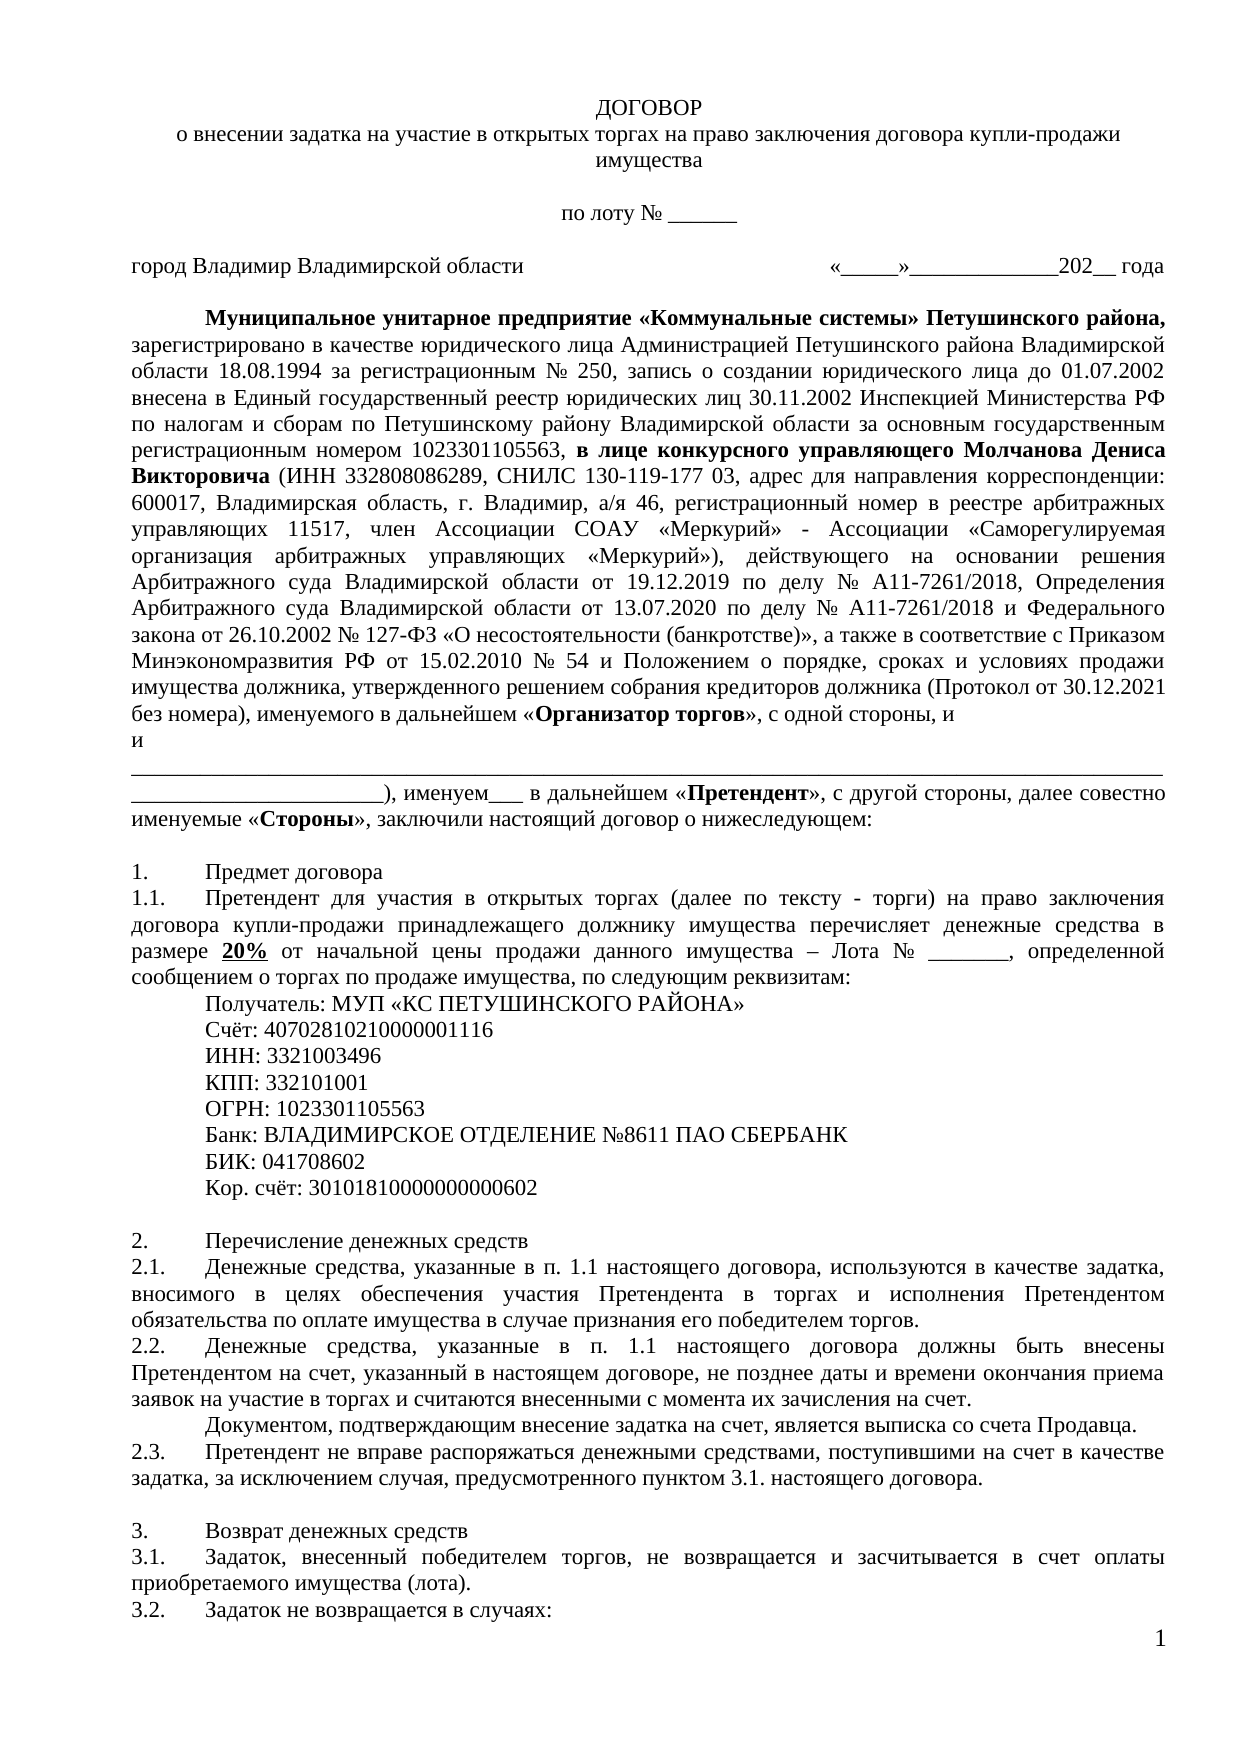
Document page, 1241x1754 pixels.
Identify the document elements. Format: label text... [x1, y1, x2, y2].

text 2.2. Денежные средства, указанные в п. 1.1 настоящего договора должны быть внесены Претендентом на счет, указанный в настоящем договоре, не позднее даты и времени окончания приема заявок на участие в торгах и считаются внесенными с момента их зачисления на счет. [131, 1332, 1167, 1411]
text 1.1. Претендент для участия в открытых торгах (далее по тексту - торги) на право заключения договора купли-продажи принадлежащего должнику имущества перечисляет денежные средства в размере 20% от начальной цены продажи данного имущества – Лота № _______, определенной сообщением о торгах по продаже имущества, по следующим реквизитам: [131, 884, 1167, 990]
text и ________________________________________________________________________________________________________________), именуем___ в дальнейшем «Претендент», с другой стороны, далее совестно именуемые «Стороны», заключили настоящий договор о нижеследующем: [131, 726, 1167, 832]
text 1. Предмет договора [131, 858, 1167, 884]
text ДОГОВОР [131, 94, 1167, 120]
text КПП: 332101001 [131, 1069, 1167, 1095]
text 2.1. Денежные средства, указанные в п. 1.1 настоящего договора, используются в качестве задатка, вносимого в целях обеспечения участия Претендента в торгах и исполнения Претендентом обязательства по оплате имущества в случае признания его победителем торгов. [131, 1253, 1167, 1332]
text 2. Перечисление денежных средств [131, 1227, 1167, 1253]
text Документом, подтверждающим внесение задатка на счет, является выписка со счета Продавца. [131, 1411, 1167, 1438]
text 3.2. Задаток не возвращается в случаях: [131, 1596, 1167, 1622]
text Банк: ВЛАДИМИРСКОЕ ОТДЕЛЕНИЕ №8611 ПАО СБЕРБАНК [131, 1121, 1167, 1148]
text о внесении задатка на участие в открытых торгах на право заключения договора купли-продажи имущества [131, 120, 1167, 173]
text 3.1. Задаток, внесенный победителем торгов, не возвращается и засчитывается в счет оплаты приобретаемого имущества (лота). [131, 1543, 1167, 1596]
text БИК: 041708602 [131, 1148, 1167, 1174]
text Счёт: 40702810210000001116 [131, 1016, 1167, 1042]
text Муниципальное унитарное предприятие «Коммунальные системы» Петушинского района, зарегистрировано в качестве юридического лица Администрацией Петушинского района Владимирской области 18.08.1994 за регистрационным № 250, запись о создании юридического лица до 01.07.2002 внесена в Единый государственный реестр юридических лиц 30.11.2002 Инспекцией Министерства РФ по налогам и сборам по Петушинскому району Владимирской области за основным государственным регистрационным номером 1023301105563, в лице конкурсного управляющего Молчанова Дениса Викторовича (ИНН 332808086289, СНИЛС 130-119-177 03, адрес для направления корреспонденции: 600017, Владимирская область, г. Владимир, а/я 46, регистрационный номер в реестре арбитражных управляющих 11517, член Ассоциации СОАУ «Меркурий» - Ассоциации «Саморегулируемая организация арбитражных управляющих «Меркурий»), действующего на основании решения Арбитражного суда Владимирской области от 19.12.2019 по делу № А11-7261/2018, Определения Арбитражного суда Владимирской области от 13.07.2020 по делу № А11-7261/2018 и Федерального закона от 26.10.2002 № 127-ФЗ «О несостоятельности (банкротстве)», а также в соответствие с Приказом Минэкономразвития РФ от 15.02.2010 № 54 и Положением о порядке, сроках и условиях продажи имущества должника, утвержденного решением собрания кредиторов должника (Протокол от 30.12.2021 без номера), именуемого в дальнейшем «Организатор торгов», с одной стороны, и [131, 304, 1167, 726]
text город Владимир Владимирской области «_____»_____________202__ года [131, 252, 1167, 278]
text Получатель: МУП «КС ПЕТУШИНСКОГО РАЙОНА» [131, 990, 1167, 1016]
text по лоту № ______ [131, 199, 1167, 225]
text 2.3. Претендент не вправе распоряжаться денежными средствами, поступившими на счет в качестве задатка, за исключением случая, предусмотренного пунктом 3.1. настоящего договора. [131, 1438, 1167, 1490]
text Кор. счёт: 30101810000000000602 [131, 1174, 1167, 1201]
text ИНН: 3321003496 [131, 1042, 1167, 1069]
text ОГРН: 1023301105563 [131, 1095, 1167, 1121]
text 3. Возврат денежных средств [131, 1517, 1167, 1543]
